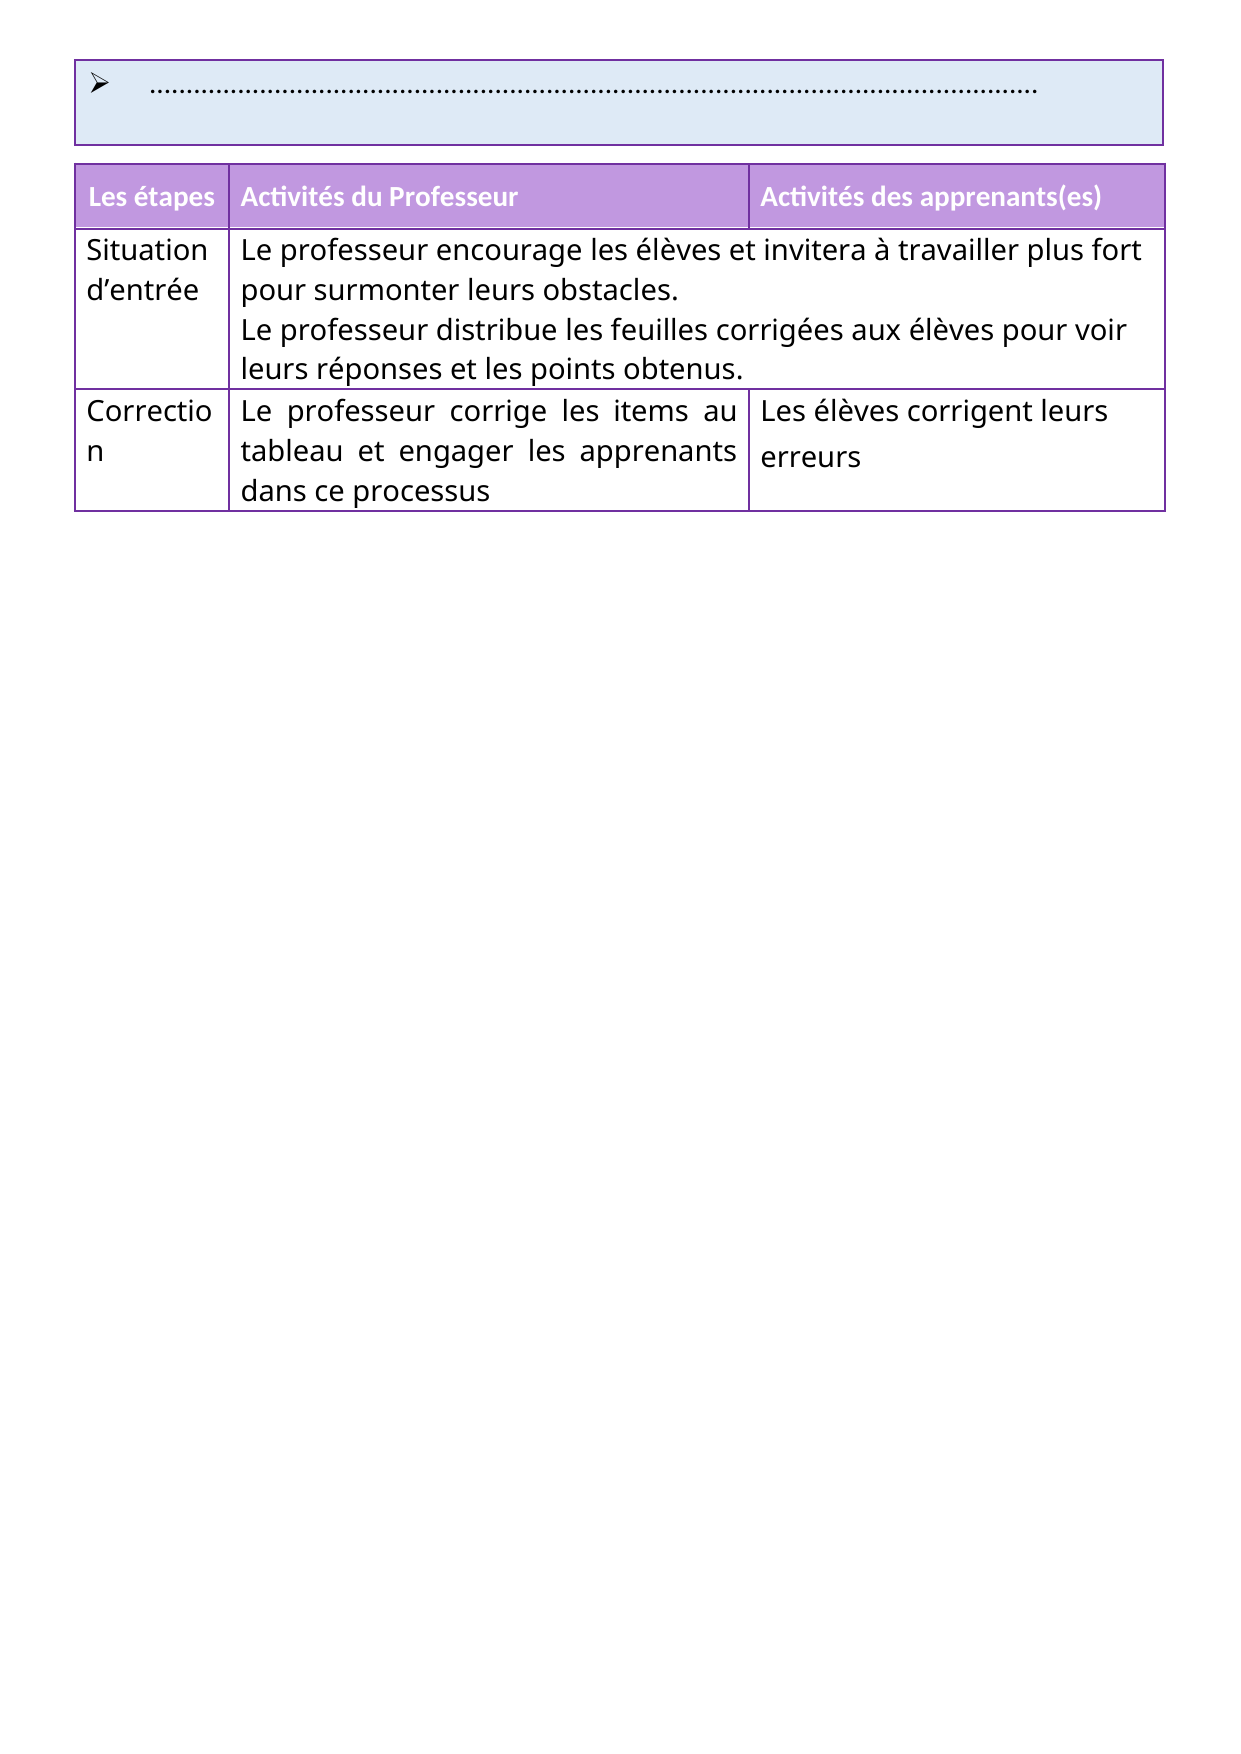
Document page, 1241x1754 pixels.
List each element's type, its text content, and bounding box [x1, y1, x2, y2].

table_header Activités du Professeur [230, 165, 748, 227]
table_cell Situation d’entrée [76, 230, 228, 388]
table_header [76, 61, 1162, 144]
table_header Activités des apprenants(es) [750, 165, 1164, 227]
table_cell Correction [76, 390, 228, 509]
table_header Les étapes [76, 165, 228, 227]
table_cell Les élèves corrigent leurs erreurs [750, 390, 1164, 509]
table_cell Le professeur corrige les items au tableau et engager les apprenants dans ce processus [230, 390, 748, 509]
table_cell Le professeur encourage les élèves et invitera à travailler plus fort pour surmonter leurs obstacles. Le professeur distribue les feuilles corrigées aux élèves pour voir leurs réponses et les points obtenus. [230, 230, 1164, 388]
